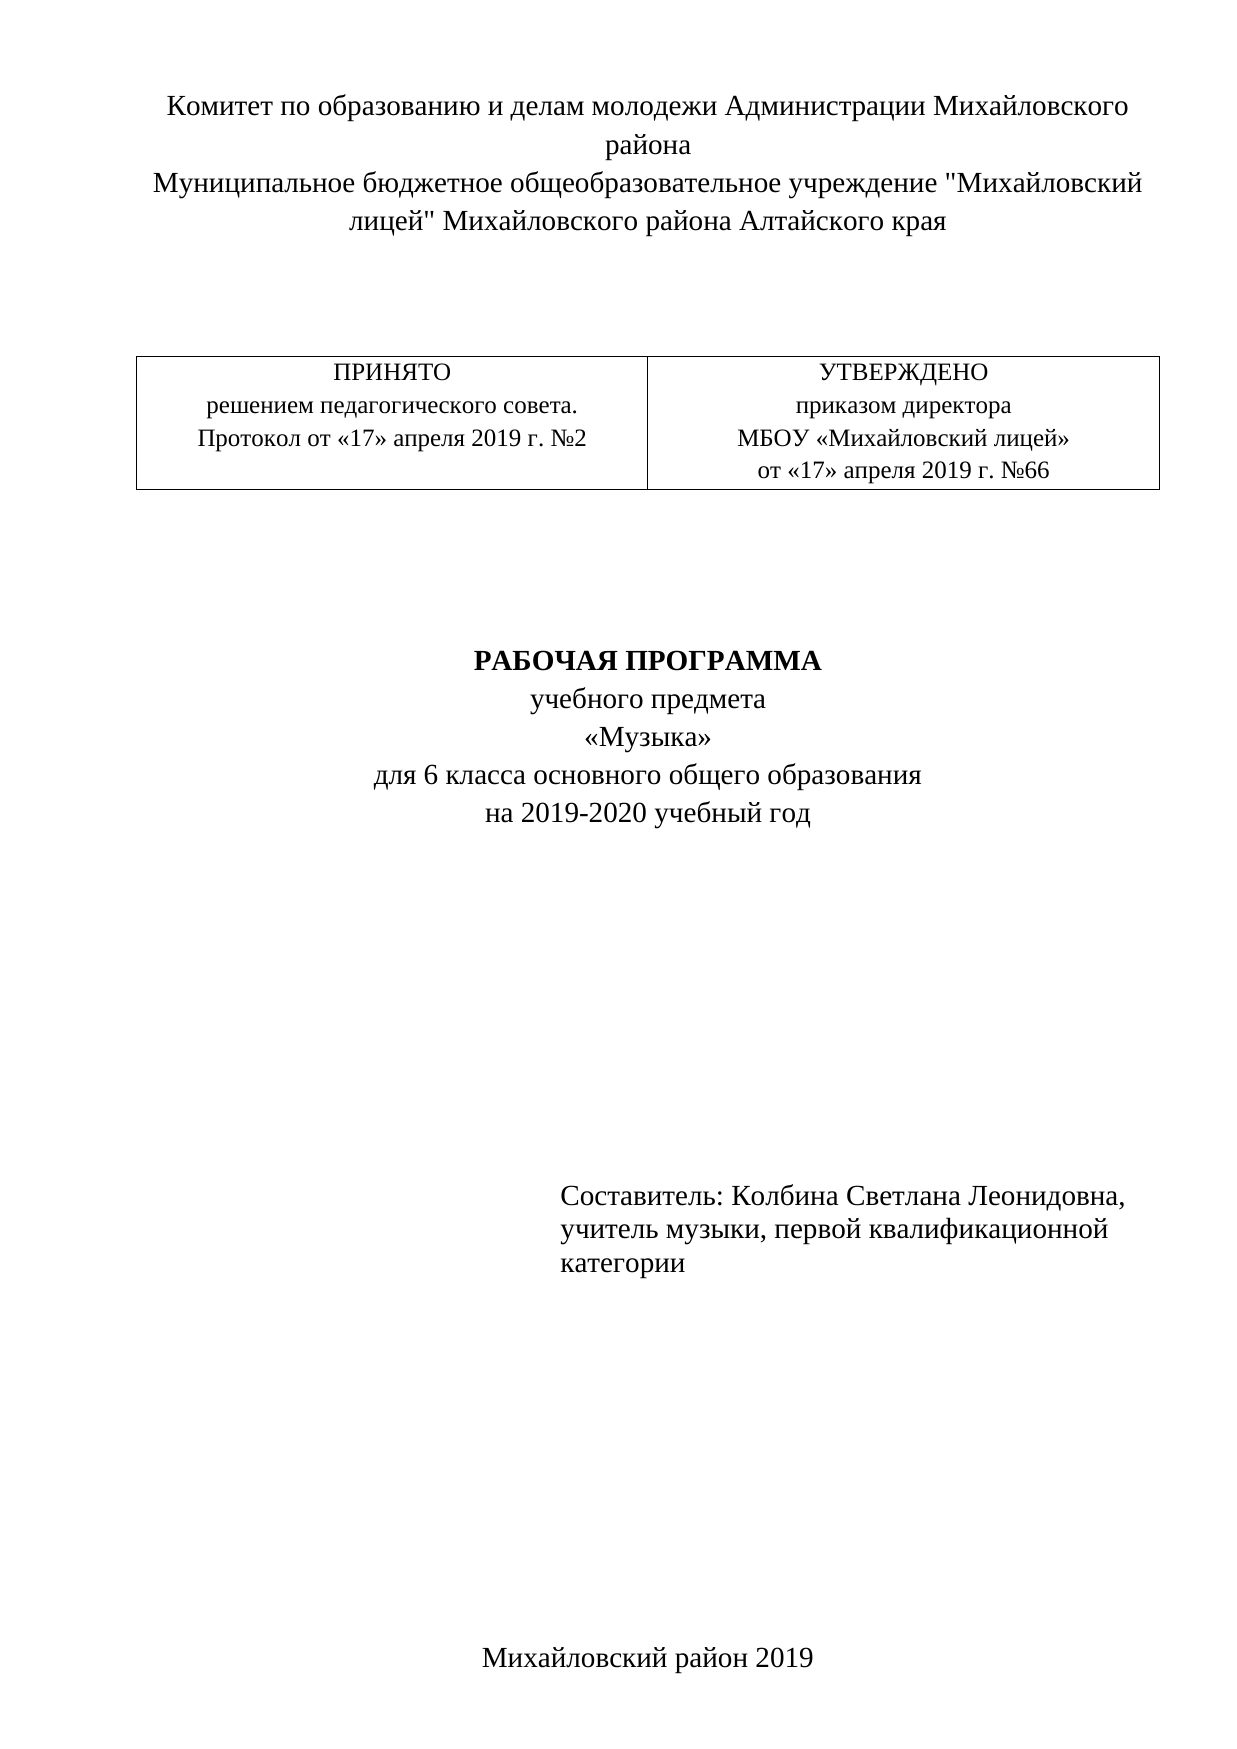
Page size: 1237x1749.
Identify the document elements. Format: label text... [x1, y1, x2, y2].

table_header УТВЕРЖДЕНО приказом директора МБОУ «Михайловский лицей» от «17» апреля 2019 г. №66 [648, 357, 1159, 489]
text учебного предмета [148, 681, 1148, 714]
text Муниципальное бюджетное общеобразовательное учреждение "Михайловский лицей" Михайловского района Алтайского края [148, 165, 1148, 237]
text Составитель: Колбина Светлана Леонидовна, учитель музыки, первой квалификационной категории [560, 1178, 1148, 1278]
text для 6 класса основного общего образования [148, 757, 1148, 791]
text РАБОЧАЯ ПРОГРАММА [148, 643, 1148, 676]
text Комитет по образованию и делам молодежи Администрации Михайловского района [148, 88, 1148, 160]
text на 2019-2020 учебный год [148, 796, 1148, 829]
text «Музыка» [148, 719, 1148, 753]
table_header ПРИНЯТО решением педагогического совета. Протокол от «17» апреля 2019 г. №2 [137, 357, 647, 489]
